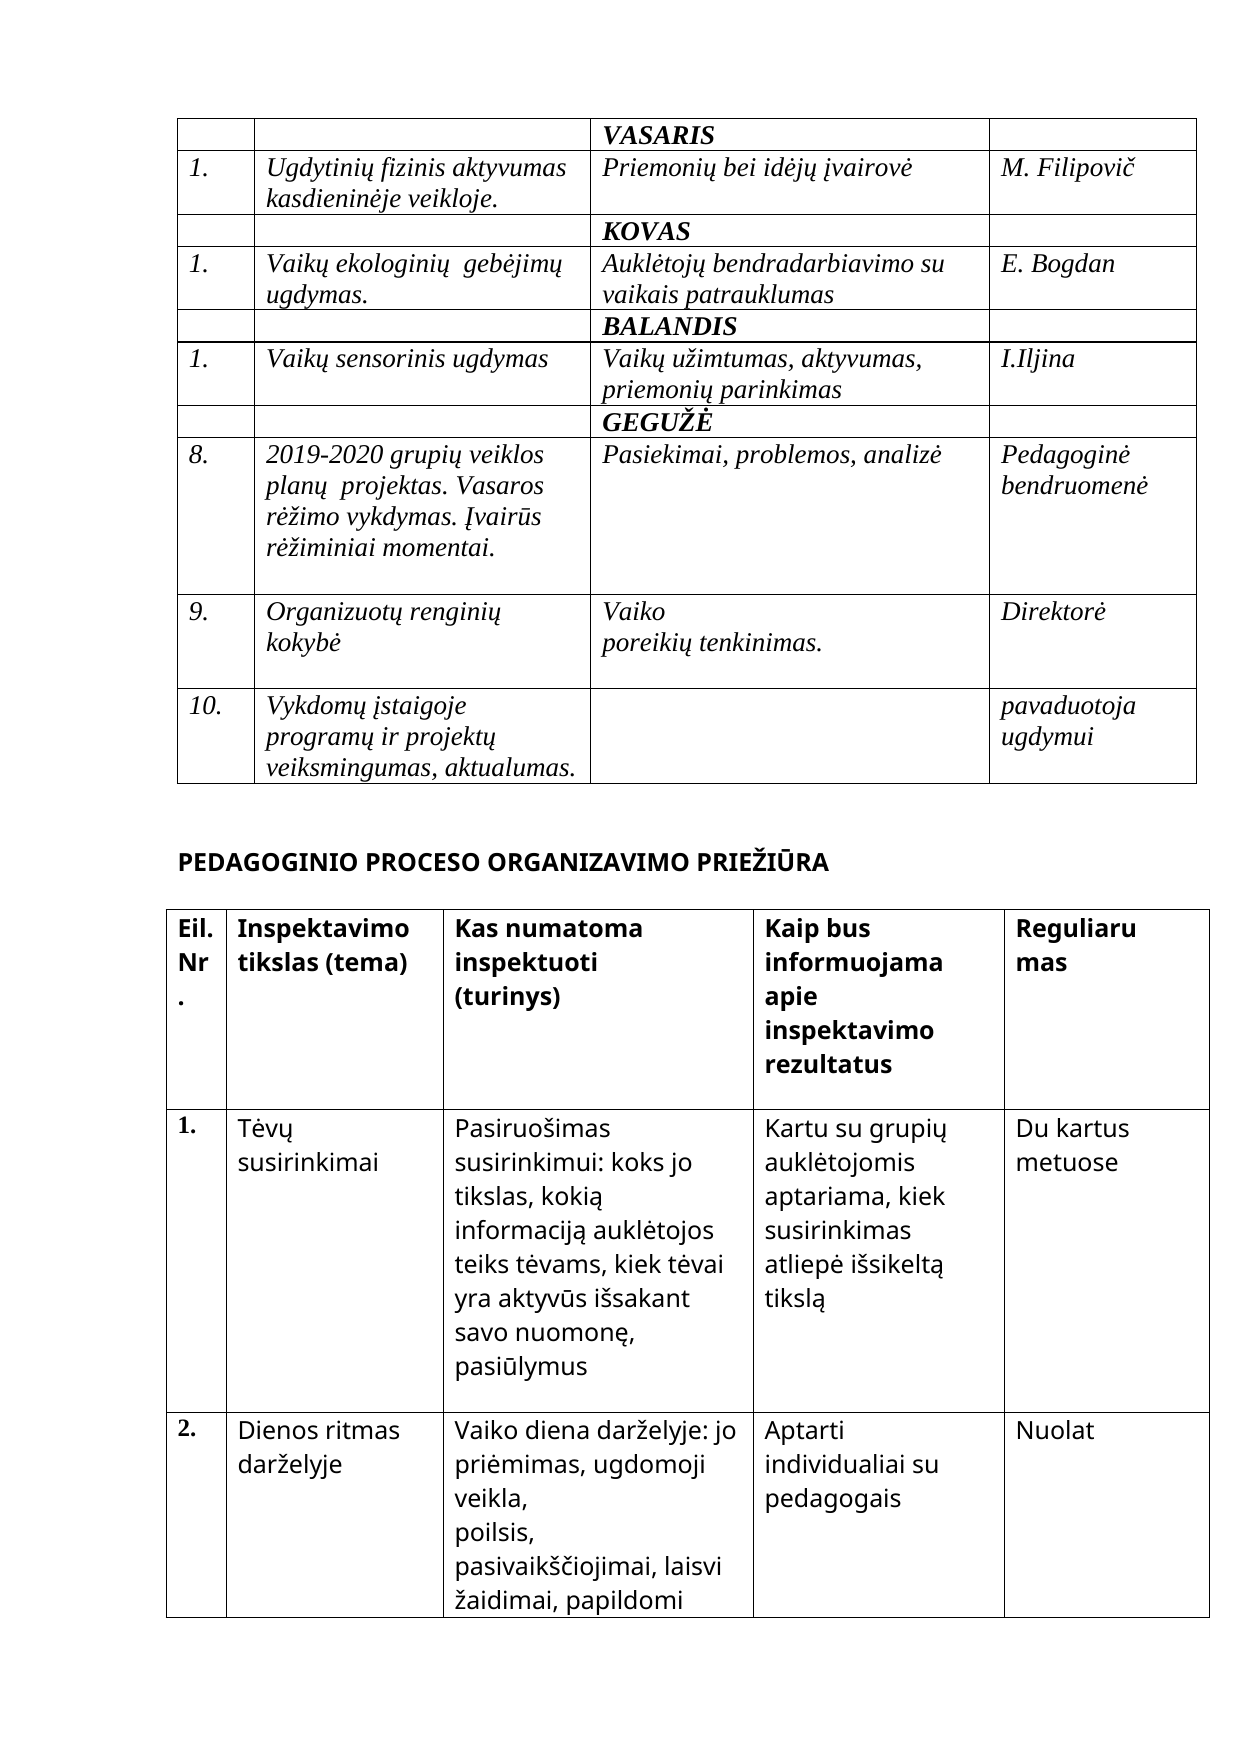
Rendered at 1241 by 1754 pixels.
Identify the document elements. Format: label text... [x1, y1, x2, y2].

table_cell Vaiko poreikių tenkinimas. [591, 595, 989, 688]
table_cell Pasiekimai, problemos, analizė [591, 438, 989, 594]
table_cell 8. [178, 438, 254, 594]
table_cell [178, 310, 254, 341]
table_cell Kartu su grupių auklėtojomis aptariama, kiek susirinkimas atliepė išsikeltą tikslą [754, 1110, 1004, 1412]
table_cell 2019-2020 grupių veiklos planų projektas. Vasaros rėžimo vykdymas. Įvairūs rėžiminiai momentai. [255, 438, 590, 594]
table_header Reguliaru mas [1005, 910, 1209, 1109]
table_cell Pedagoginė bendruomenė [990, 438, 1196, 594]
table_cell Vaikų sensorinis ugdymas [255, 343, 590, 405]
table_cell [591, 689, 989, 783]
table_cell Vykdomų įstaigoje programų ir projektų veiksmingumas, aktualumas. [255, 689, 590, 783]
table_cell BALANDIS [591, 310, 989, 341]
table_cell [255, 310, 590, 341]
table_cell Vaikų užimtumas, aktyvumas, priemonių parinkimas [591, 343, 989, 405]
table_cell E. Bogdan [990, 247, 1196, 309]
table_cell Direktorė [990, 595, 1196, 688]
table_cell 1. [167, 1110, 226, 1412]
table_cell 1. [178, 343, 254, 405]
table_cell 2. [167, 1413, 226, 1617]
table_cell GEGUŽĖ [591, 406, 989, 437]
table_header Inspektavimo tikslas (tema) [227, 910, 443, 1109]
table_cell Nuolat [1005, 1413, 1209, 1617]
table_cell [255, 406, 590, 437]
table_header Eil. Nr. [167, 910, 226, 1109]
table_cell [178, 406, 254, 437]
table_cell [990, 119, 1196, 150]
table_cell [990, 310, 1196, 341]
table_cell [990, 215, 1196, 246]
table_cell [178, 215, 254, 246]
table_cell VASARIS [591, 119, 989, 150]
table_cell [255, 215, 590, 246]
table_cell Organizuotų renginių kokybė [255, 595, 590, 688]
table_cell pavaduotoja ugdymui [990, 689, 1196, 783]
table_cell Tėvų susirinkimai [227, 1110, 443, 1412]
table_cell [178, 119, 254, 150]
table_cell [444, 1413, 753, 1617]
table_header Kas numatoma inspektuoti (turinys) [444, 910, 753, 1109]
table_header Kaip bus informuojama apie inspektavimo rezultatus [754, 910, 1004, 1109]
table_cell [754, 1413, 1004, 1617]
table_cell Auklėtojų bendradarbiavimo su vaikais patrauklumas [591, 247, 989, 309]
table_cell 1. [178, 247, 254, 309]
table_cell Pasiruošimas susirinkimui: koks jo tikslas, kokią informaciją auklėtojos teiks tėvams, kiek tėvai yra aktyvūs išsakant savo nuomonę, pasiūlymus [444, 1110, 753, 1412]
table_cell I.Iljina [990, 343, 1196, 405]
table_cell M. Filipovič [990, 151, 1196, 214]
table_cell 9. [178, 595, 254, 688]
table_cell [227, 1413, 443, 1617]
table_cell KOVAS [591, 215, 989, 246]
table_cell 10. [178, 689, 254, 783]
table_cell Priemonių bei idėjų įvairovė [591, 151, 989, 214]
table_cell 1. [178, 151, 254, 214]
table_cell Ugdytinių fizinis aktyvumas kasdieninėje veikloje. [255, 151, 590, 214]
text PEDAGOGINIO PROCESO ORGANIZAVIMO PRIEŽIŪRA [177, 845, 1152, 879]
table_cell Vaikų ekologinių gebėjimų ugdymas. [255, 247, 590, 309]
table_cell [255, 119, 590, 150]
table_cell Du kartus metuose [1005, 1110, 1209, 1412]
table_cell [990, 406, 1196, 437]
